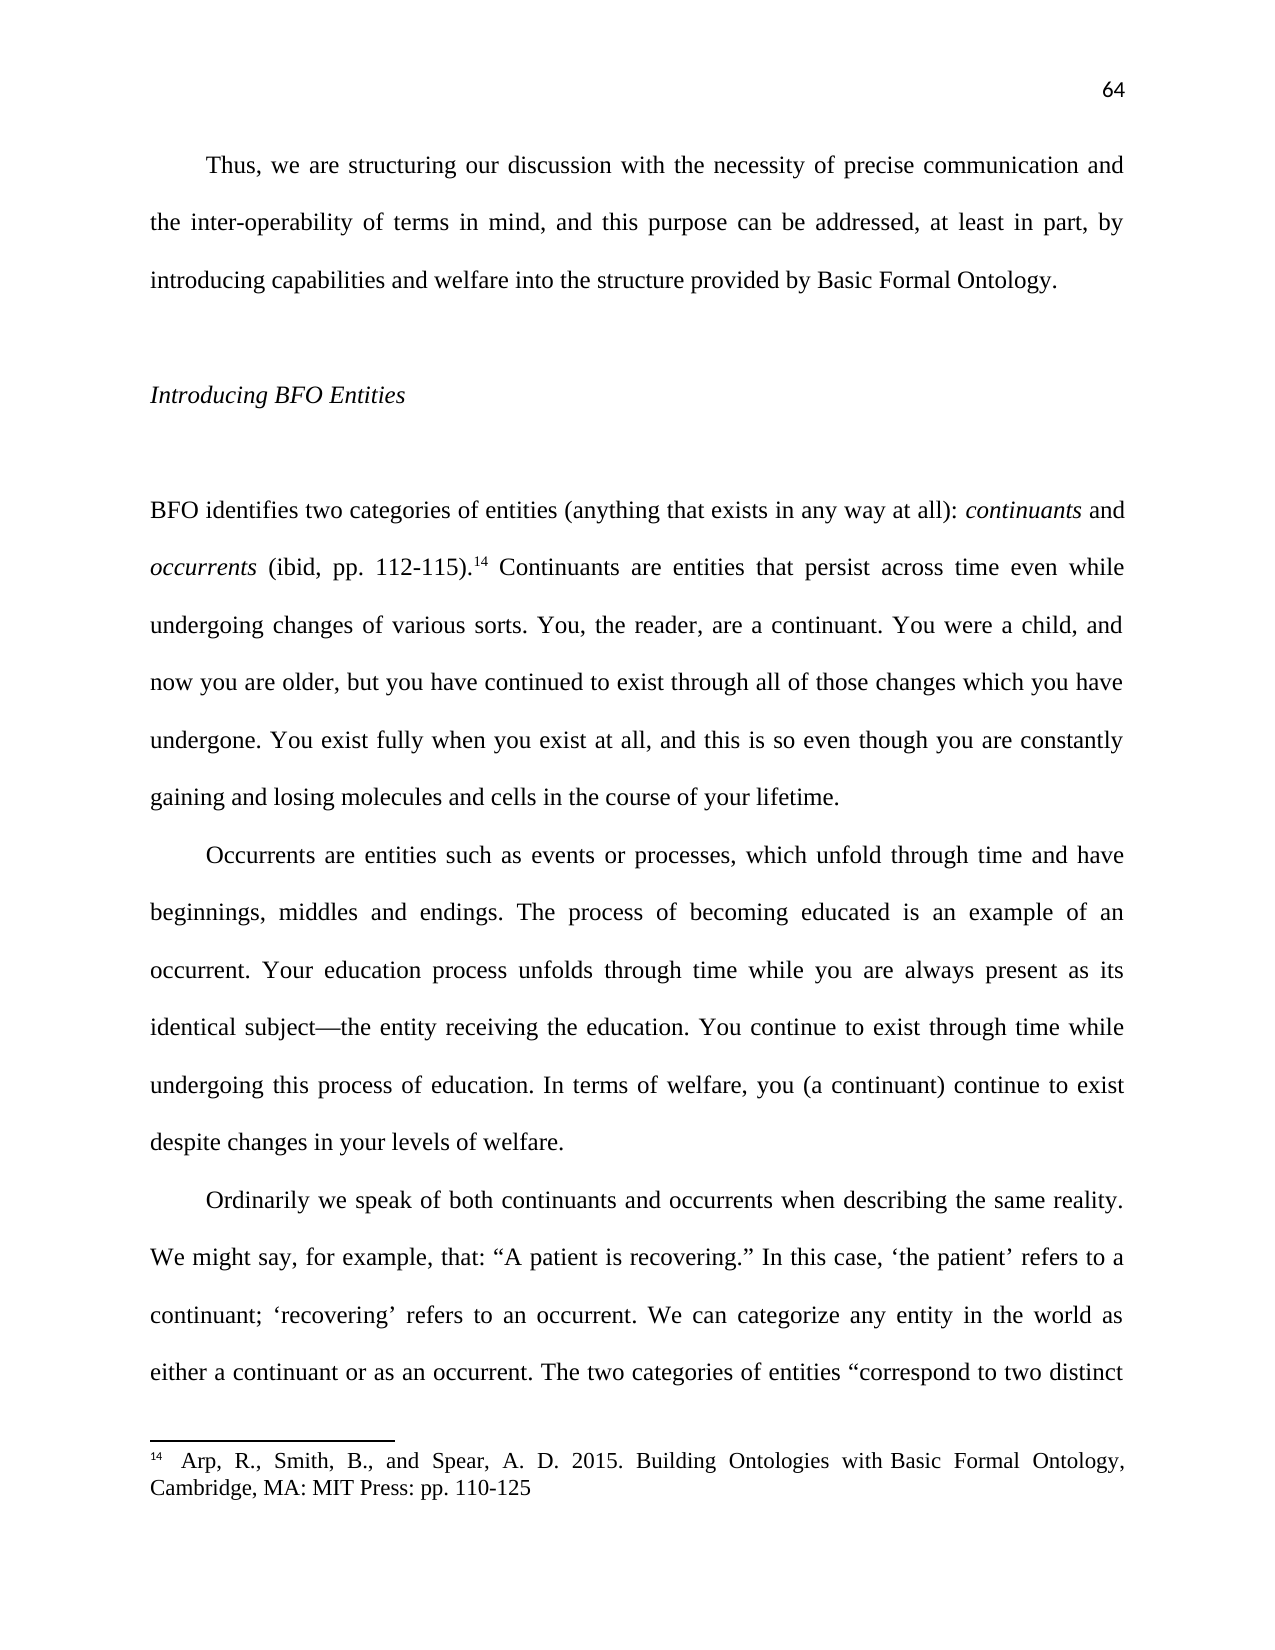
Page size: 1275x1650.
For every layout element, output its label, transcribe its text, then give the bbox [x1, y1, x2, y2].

text Thus, we are structuring our discussion with the necessity of precise communication and the inter-operability of terms in mind, and this purpose can be addressed, at least in part, by introducing capabilities and welfare into the structure provided by Basic Formal Ontology. [150, 150, 1125, 294]
text Introducing BFO Entities [150, 380, 1125, 409]
text BFO identifies two categories of entities (anything that exists in any way at all): continuants and occurrents (ibid, pp. 112-115). Continuants are entities that persist across time even while undergoing changes of various sorts. You, the reader, are a continuant. You were a child, and now you are older, but you have continued to exist through all of those changes which you have undergone. You exist fully when you exist at all, and this is so even though you are constantly gaining and losing molecules and cells in the course of your lifetime. [150, 495, 1125, 811]
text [150, 1185, 1125, 1386]
text Occurrents are entities such as events or processes, which unfold through time and have beginnings, middles and endings. The process of becoming educated is an example of an occurrent. Your education process unfolds through time while you are always present as its identical subject—the entity receiving the education. You continue to exist through time while undergoing this process of education. In terms of welfare, you (a continuant) continue to exist despite changes in your levels of welfare. [150, 840, 1125, 1156]
